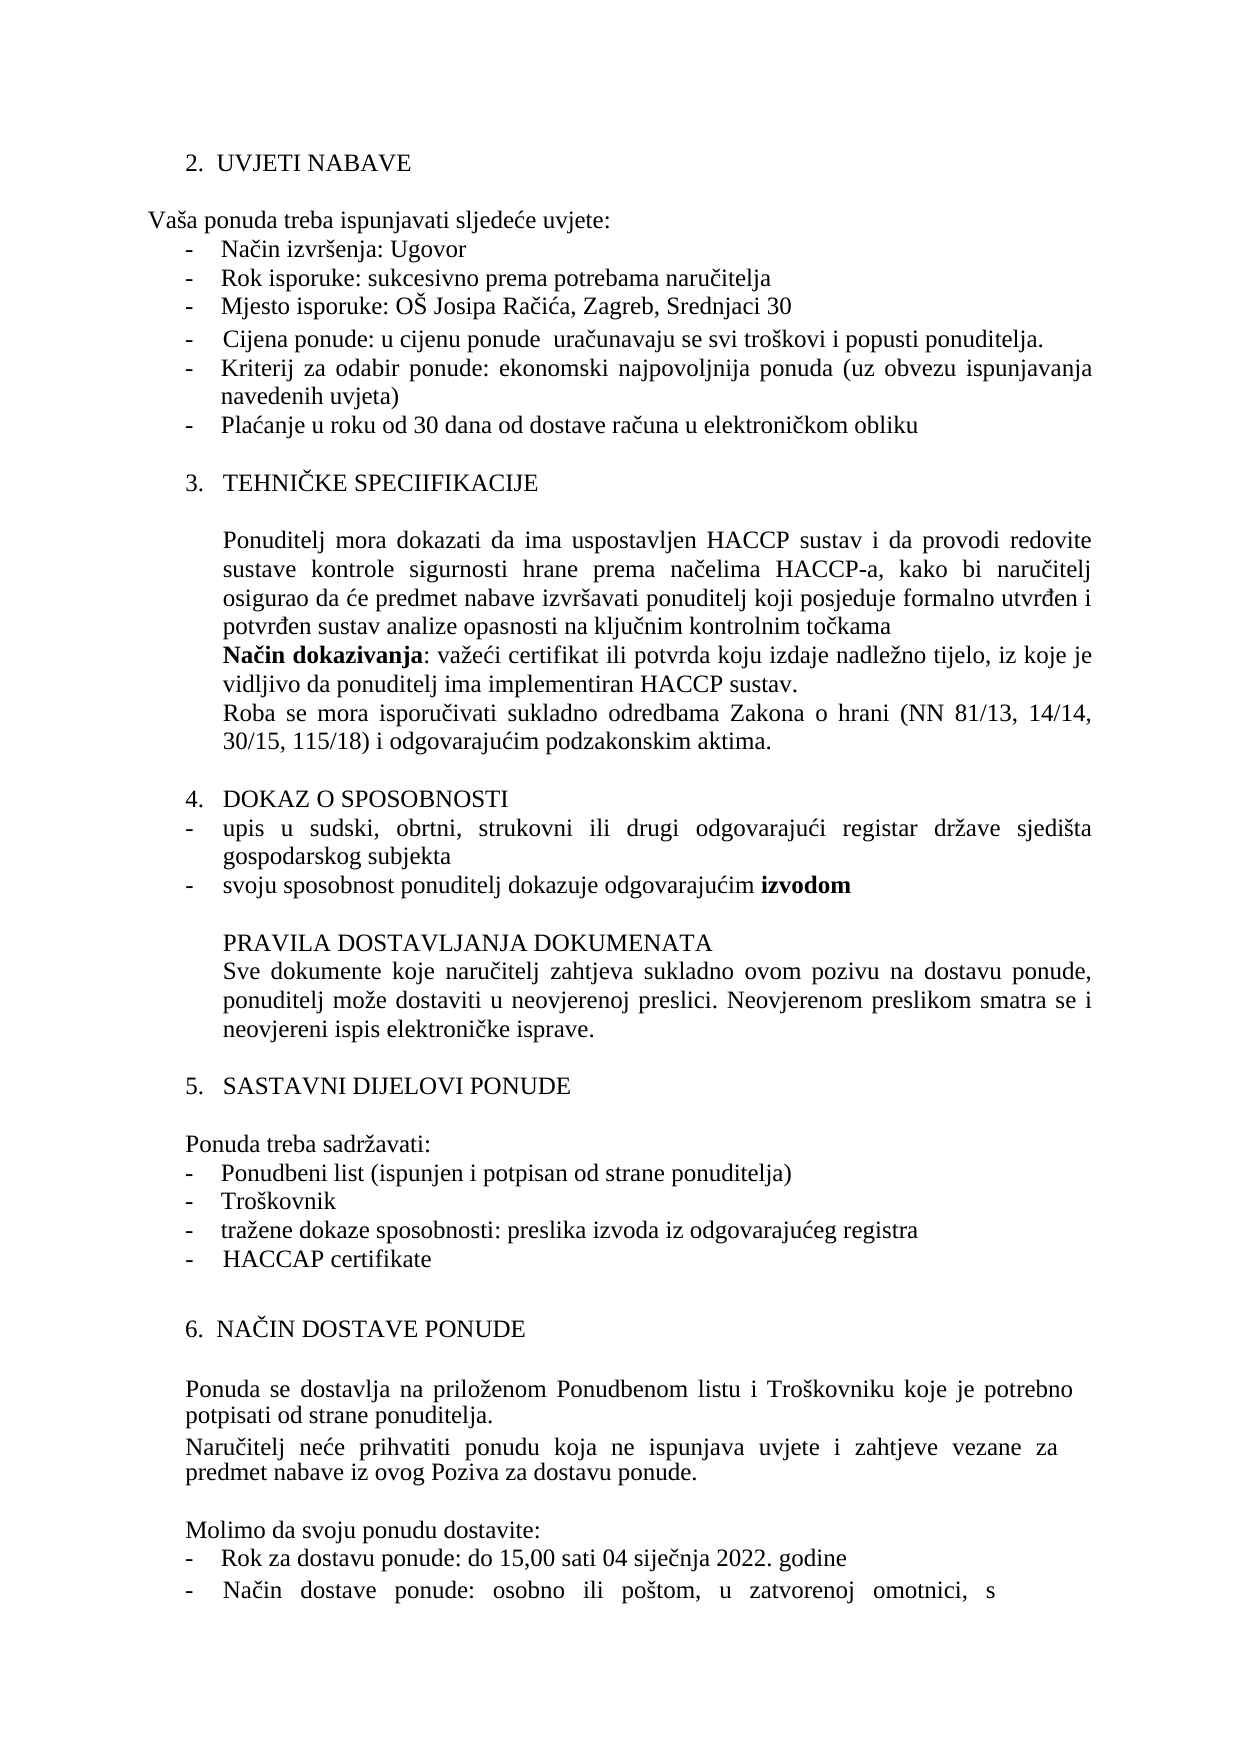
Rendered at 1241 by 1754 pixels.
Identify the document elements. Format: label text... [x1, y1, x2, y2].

list Način dokazivanja: važeći certifikat ili potvrda koju izdaje nadležno tijelo, iz koje je vidljivo da ponuditelj ima implementiran HACCP sustav. [223, 640, 1093, 698]
text Ponuda se dostavlja na priloženom Ponudbenom listu i Troškovniku koje je potrebno potpisati od strane ponuditelja. [185, 1377, 1074, 1428]
text Naručitelj neće prihvatiti ponudu koja ne ispunjava uvjete i zahtjeve vezane za predmet nabave iz ovog Poziva za dostavu ponude. [185, 1435, 1059, 1486]
list Način izvršenja: Ugovor [185, 234, 1093, 263]
list DOKAZ O SPOSOBNOSTI [185, 784, 1093, 813]
list Mjesto isporuke: OŠ Josipa Račića, Zagreb, Srednjaci 30 [185, 291, 1093, 320]
list HACCAP certifikate [185, 1244, 1093, 1273]
list Sve dokumente koje naručitelj zahtjeva sukladno ovom pozivu na dostavu ponude, ponuditelj može dostaviti u neovjerenoj preslici. Neovjerenom preslikom smatra se i neovjereni ispis elektroničke isprave. [223, 956, 1093, 1043]
list Rok isporuke: sukcesivno prema potrebama naručitelja [185, 263, 1093, 291]
list PRAVILA DOSTAVLJANJA DOKUMENATA [223, 928, 1093, 956]
list tražene dokaze sposobnosti: preslika izvoda iz odgovarajućeg registra [185, 1215, 1093, 1244]
list Kriterij za odabir ponude: ekonomski najpovoljnija ponuda (uz obvezu ispunjavanja navedenih uvjeta) [185, 353, 1093, 410]
list Cijena ponude: u cijenu ponude uračunavaju se svi troškovi i popusti ponuditelja. [185, 326, 1049, 353]
list svoju sposobnost ponuditelj dokazuje odgovarajućim izvodom [185, 870, 1093, 899]
list Rok za dostavu ponude: do 15,00 sati 04 siječnja 2022. godine [185, 1543, 1093, 1572]
text Vaša ponuda treba ispunjavati sljedeće uvjete: [148, 205, 1093, 234]
list Ponudbeni list (ispunjen i potpisan od strane ponuditelja) [185, 1158, 1093, 1186]
list SASTAVNI DIJELOVI PONUDE [185, 1071, 1093, 1100]
list Troškovnik [185, 1186, 1093, 1215]
text 6. NAČIN DOSTAVE PONUDE [185, 1314, 1093, 1343]
list Plaćanje u roku od 30 dana od dostave računa u elektroničkom obliku [185, 410, 1093, 439]
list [185, 1578, 997, 1604]
text Molimo da svoju ponudu dostavite: [185, 1515, 1093, 1543]
list upis u sudski, obrtni, strukovni ili drugi odgovarajući registar države sjedišta gospodarskog subjekta [185, 813, 1093, 870]
list Ponuditelj mora dokazati da ima uspostavljen HACCP sustav i da provodi redovite sustave kontrole sigurnosti hrane prema načelima HACCP-a, kako bi naručitelj osigurao da će predmet nabave izvršavati ponuditelj koji posjeduje formalno utvrđen i potvrđen sustav analize opasnosti na ključnim kontrolnim točkama [223, 525, 1093, 640]
list TEHNIČKE SPECIIFIKACIJE [185, 468, 1093, 496]
text 2. UVJETI NABAVE [185, 148, 1093, 176]
text Ponuda treba sadržavati: [185, 1129, 1093, 1158]
list Roba se mora isporučivati sukladno odredbama Zakona o hrani (NN 81/13, 14/14, 30/15, 115/18) i odgovarajućim podzakonskim aktima. [223, 698, 1093, 755]
